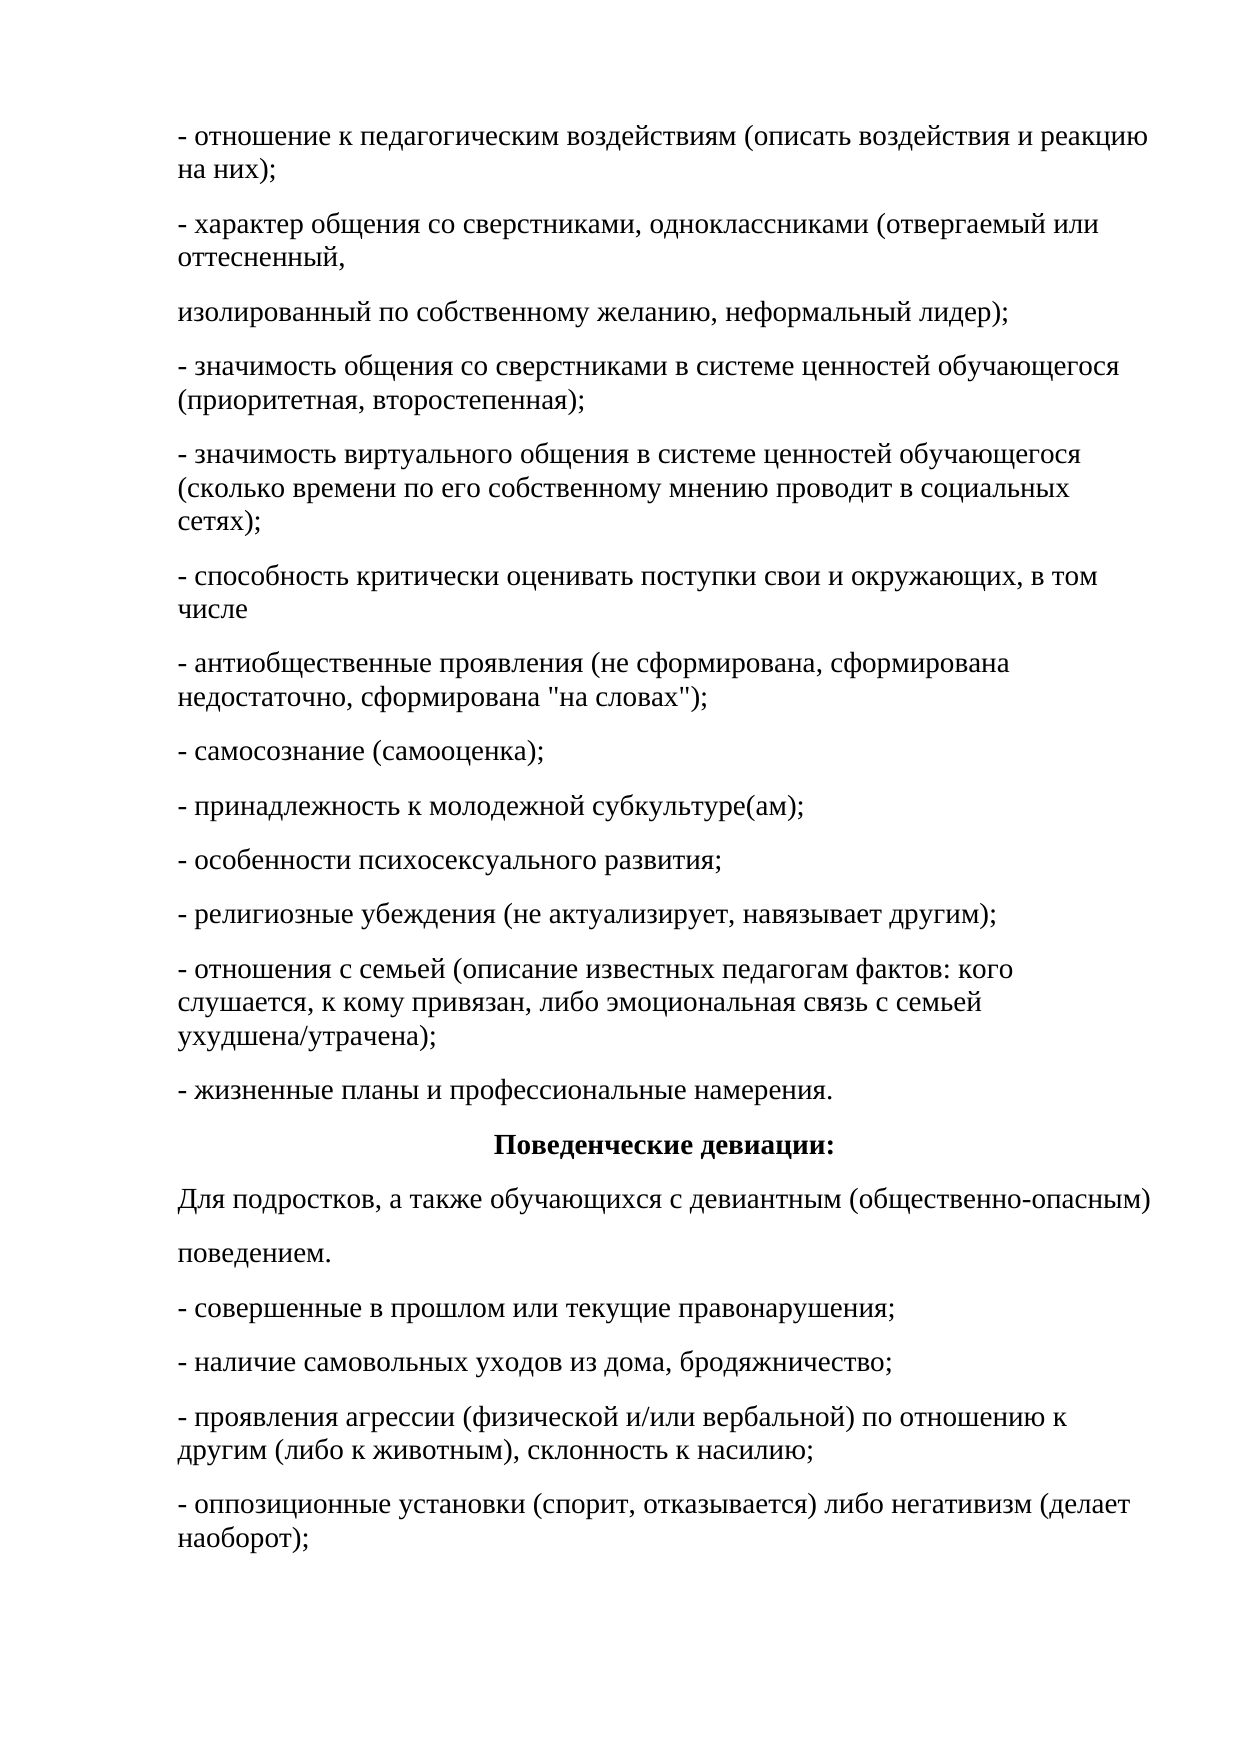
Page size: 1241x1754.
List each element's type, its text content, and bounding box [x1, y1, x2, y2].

text - самосознание (самооценка); [177, 733, 1152, 767]
text - наличие самовольных уходов из дома, бродяжничество; [177, 1344, 1152, 1378]
text - проявления агрессии (физической и/или вербальной) по отношению к другим (либо к животным), склонность к насилию; [177, 1399, 1152, 1466]
text - жизненные планы и профессиональные намерения. [177, 1072, 1152, 1106]
text - способность критически оценивать поступки свои и окружающих, в том числе [177, 558, 1152, 625]
text Для подростков, а также обучающихся с девиантным (общественно-опасным) [177, 1181, 1152, 1215]
text - отношение к педагогическим воздействиям (описать воздействия и реакцию на них); [177, 118, 1152, 185]
text поведением. [177, 1236, 1152, 1269]
text Поведенческие девиации: [177, 1127, 1152, 1160]
text - оппозиционные установки (спорит, отказывается) либо негативизм (делает наоборот); [177, 1487, 1152, 1554]
text - принадлежность к молодежной субкультуре(ам); [177, 788, 1152, 821]
text - особенности психосексуального развития; [177, 842, 1152, 876]
text - отношения с семьей (описание известных педагогам фактов: кого слушается, к кому привязан, либо эмоциональная связь с семьей ухудшена/утрачена); [177, 951, 1152, 1052]
text - антиобщественные проявления (не сформирована, сформирована недостаточно, сформирована "на словах"); [177, 646, 1152, 713]
text - характер общения со сверстниками, одноклассниками (отвергаемый или оттесненный, [177, 206, 1152, 273]
text - значимость виртуального общения в системе ценностей обучающегося (сколько времени по его собственному мнению проводит в социальных сетях); [177, 436, 1152, 537]
text - совершенные в прошлом или текущие правонарушения; [177, 1290, 1152, 1323]
text - значимость общения со сверстниками в системе ценностей обучающегося (приоритетная, второстепенная); [177, 348, 1152, 415]
text - религиозные убеждения (не актуализирует, навязывает другим); [177, 897, 1152, 930]
text изолированный по собственному желанию, неформальный лидер); [177, 294, 1152, 327]
